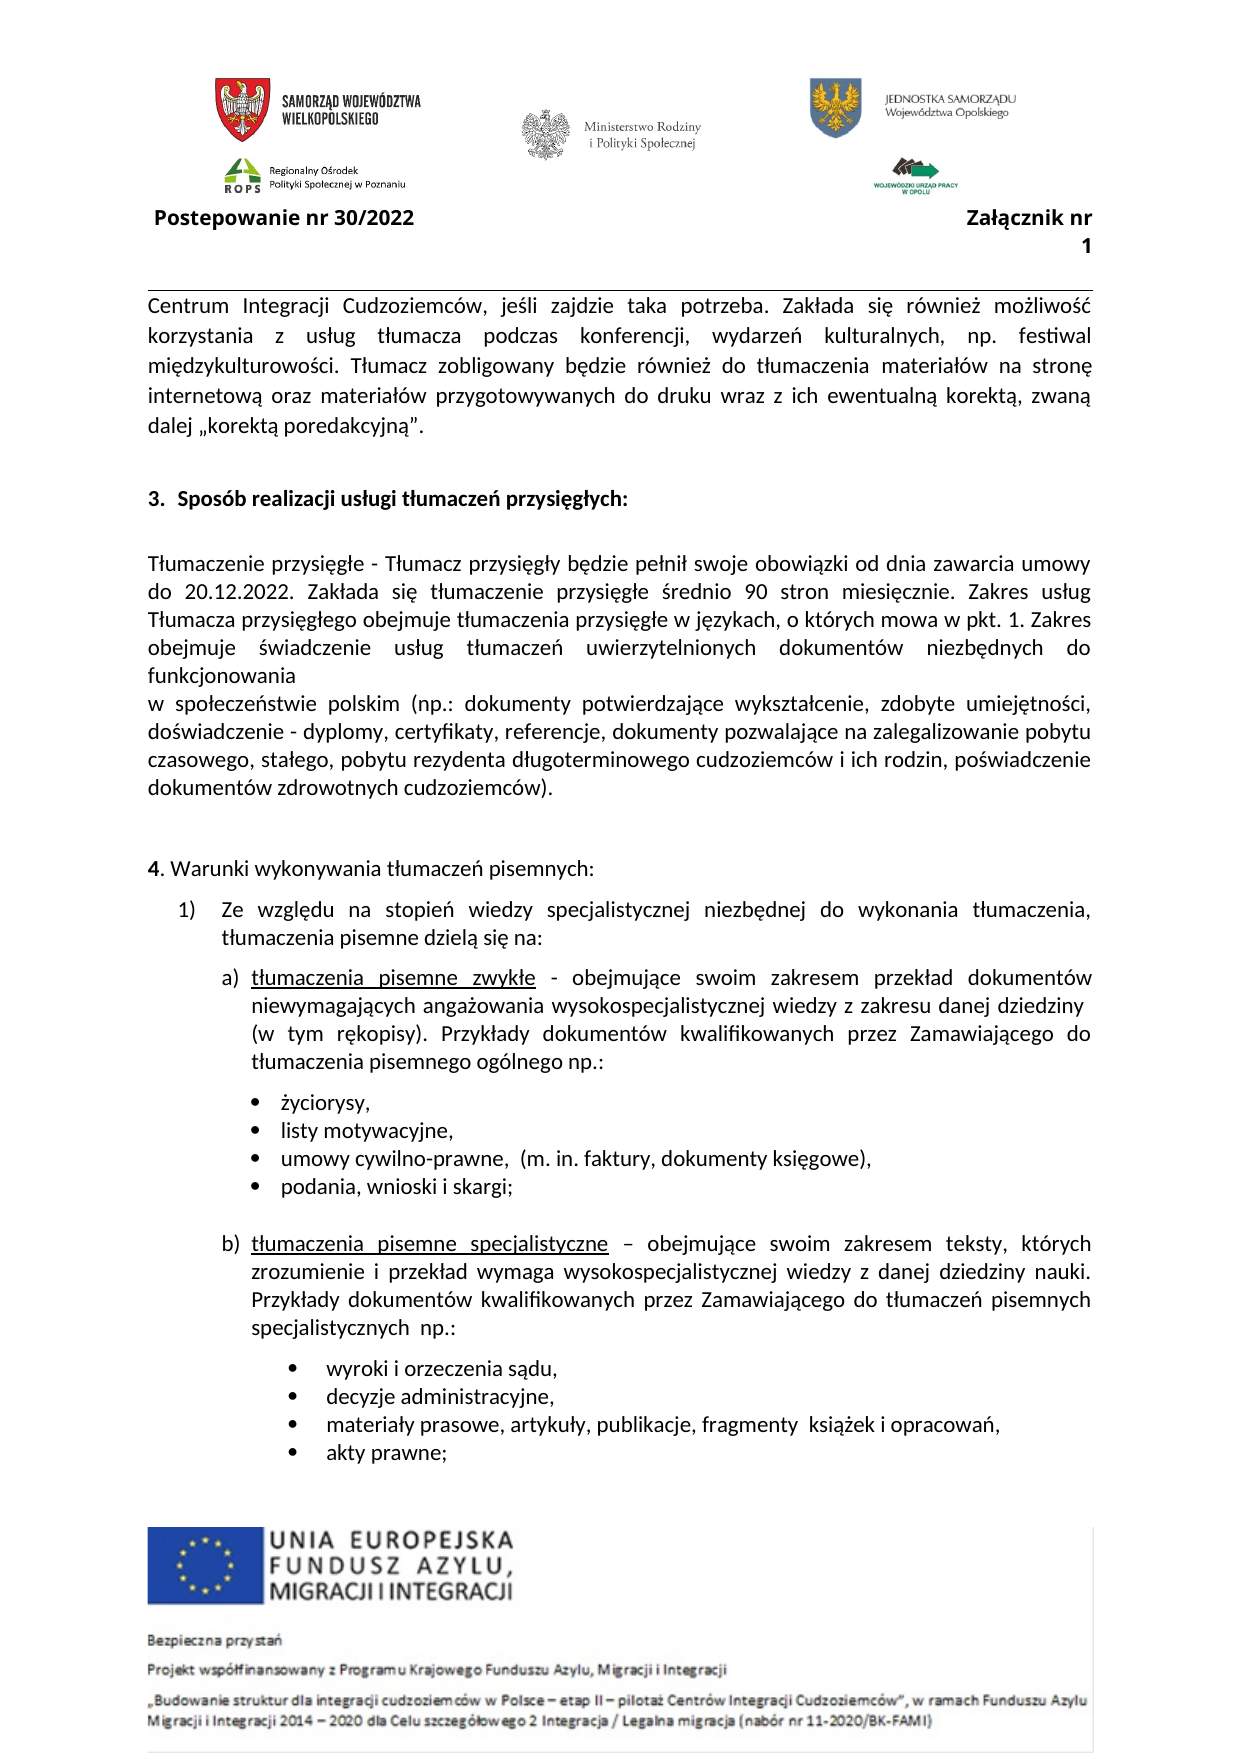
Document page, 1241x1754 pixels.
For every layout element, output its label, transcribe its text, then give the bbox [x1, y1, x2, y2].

picture [147, 1527, 1095, 1754]
text 4. Warunki wykonywania tłumaczeń pisemnych: [148, 854, 1093, 882]
list wyroki i orzeczenia sądu, [288, 1354, 1093, 1382]
list podania, wnioski i skargi; [251, 1172, 1093, 1200]
picture [147, 73, 1093, 203]
list Ze względu na stopień wiedzy specjalistycznej niezbędnej do wykonania tłumaczenia, tłumaczenia pisemne dzielą się na: [177, 895, 1093, 951]
text b) tłumaczenia pisemne specjalistyczne – obejmujące swoim zakresem teksty, których zrozumienie i przekład wymaga wysokospecjalistycznej wiedzy z danej dziedziny nauki. Przykłady dokumentów kwalifikowanych przez Zamawiającego do tłumaczeń pisemnych specjalistycznych np.: [221, 1229, 1093, 1341]
list decyzje administracyjne, [288, 1382, 1093, 1410]
list akty prawne; [288, 1438, 1093, 1466]
list listy motywacyjne, [251, 1116, 1093, 1144]
list życiorysy, [251, 1088, 1093, 1116]
list umowy cywilno-prawne, (m. in. faktury, dokumenty księgowe), [251, 1144, 1093, 1172]
text Tłumaczenie przysięgłe - Tłumacz przysięgły będzie pełnił swoje obowiązki od dnia zawarcia umowy do 20.12.2022. Zakłada się tłumaczenie przysięgłe średnio 90 stron miesięcznie. Zakres usług Tłumacza przysięgłego obejmuje tłumaczenia przysięgłe w językach, o których mowa w pkt. 1. Zakres obejmuje świadczenie usług tłumaczeń uwierzytelnionych dokumentów niezbędnych do funkcjonowania w społeczeństwie polskim (np.: dokumenty potwierdzające wykształcenie, zdobyte umiejętności, doświadczenie - dyplomy, certyfikaty, referencje, dokumenty pozwalające na zalegalizowanie pobytu czasowego, stałego, pobytu rezydenta długoterminowego cudzoziemców i ich rodzin, poświadczenie dokumentów zdrowotnych cudzoziemców). [148, 549, 1093, 801]
list Sposób realizacji usługi tłumaczeń przysięgłych: [148, 484, 1093, 513]
text a) tłumaczenia pisemne zwykłe - obejmujące swoim zakresem przekład dokumentów niewymagających angażowania wysokospecjalistycznej wiedzy z zakresu danej dziedziny (w tym rękopisy). Przykłady dokumentów kwalifikowanych przez Zamawiającego do tłumaczenia pisemnego ogólnego np.: [221, 963, 1093, 1075]
list materiały prasowe, artykuły, publikacje, fragmenty książek i opracowań, [288, 1410, 1093, 1438]
